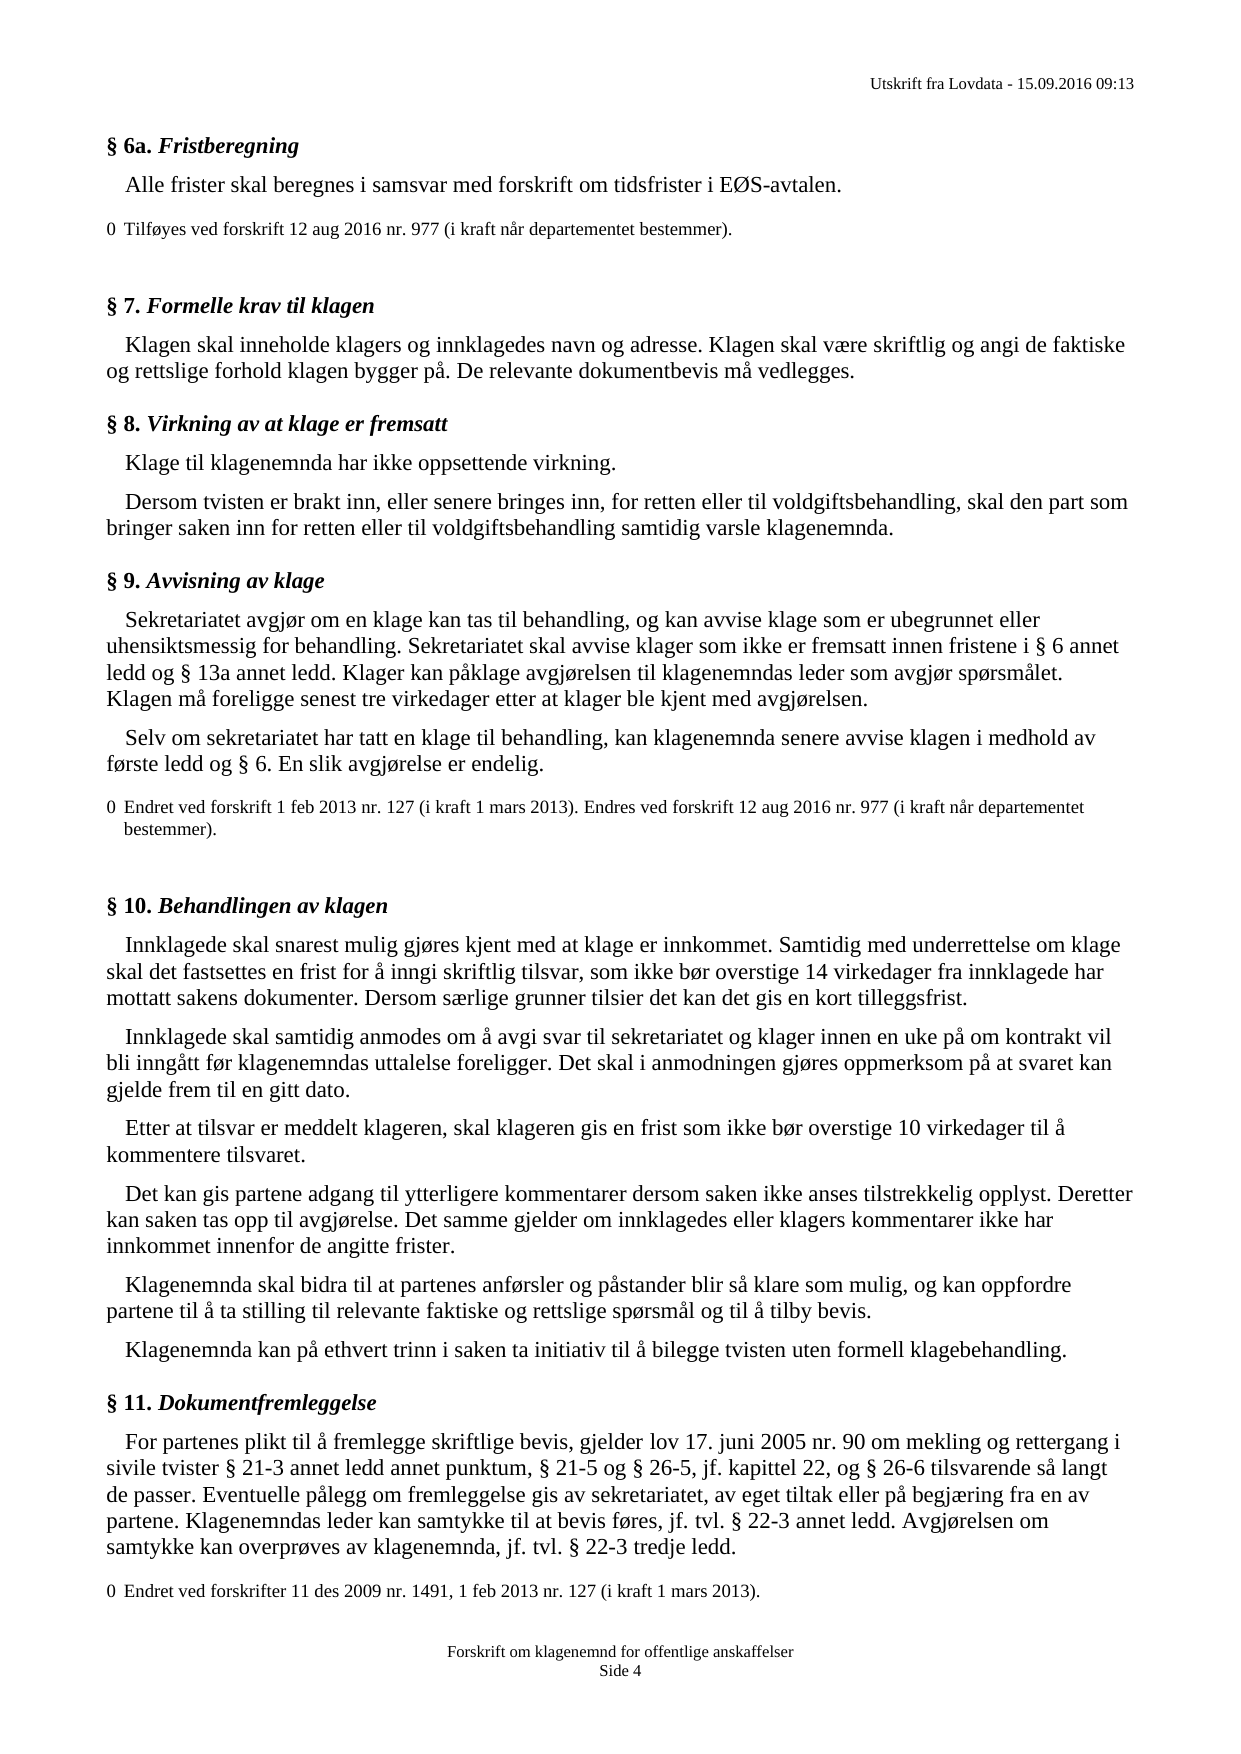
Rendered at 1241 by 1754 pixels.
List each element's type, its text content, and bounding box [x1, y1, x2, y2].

text § 10. Behandlingen av klagen [106, 892, 1134, 919]
text Alle frister skal beregnes i samsvar med forskrift om tidsfrister i EØS-avtalen. [106, 171, 1134, 198]
text Innklagede skal snarest mulig gjøres kjent med at klage er innkommet. Samtidig med underrettelse om klage skal det fastsettes en frist for å inngi skriftlig tilsvar, som ikke bør overstige 14 virkedager fra innklagede har mottatt sakens dokumenter. Dersom særlige grunner tilsier det kan det gis en kort tilleggsfrist. [106, 931, 1134, 1010]
text Etter at tilsvar er meddelt klageren, skal klageren gis en frist som ikke bør overstige 10 virkedager til å kommentere tilsvaret. [106, 1114, 1134, 1167]
table_header 0 [106, 1580, 124, 1602]
text § 9. Avvisning av klage [106, 567, 1134, 593]
text Selv om sekretariatet har tatt en klage til behandling, kan klagenemnda senere avvise klagen i medhold av første ledd og § 6. En slik avgjørelse er endelig. [106, 724, 1134, 776]
table_header 0 [106, 218, 124, 239]
text Klagen skal inneholde klagers og innklagedes navn og adresse. Klagen skal være skriftlig og angi de faktiske og rettslige forhold klagen bygger på. De relevante dokumentbevis må vedlegges. [106, 331, 1134, 384]
text § 11. Dokumentfremleggelse [106, 1389, 1134, 1416]
text For partenes plikt til å fremlegge skriftlige bevis, gjelder lov 17. juni 2005 nr. 90 om mekling og rettergang i sivile tvister § 21-3 annet ledd annet punktum, § 21-5 og § 26-5, jf. kapittel 22, og § 26-6 tilsvarende så langt de passer. Eventuelle pålegg om fremleggelse gis av sekretariatet, av eget tiltak eller på begjæring fra en av partene. Klagenemndas leder kan samtykke til at bevis føres, jf. tvl. § 22-3 annet ledd. Avgjørelsen om samtykke kan overprøves av klagenemnda, jf. tvl. § 22-3 tredje ledd. [106, 1428, 1134, 1560]
text § 6a. Fristberegning [106, 133, 1134, 159]
text § 7. Formelle krav til klagen [106, 292, 1134, 319]
table_header Tilføyes ved forskrift 12 aug 2016 nr. 977 (i kraft når departementet bestemmer). [124, 218, 1134, 239]
table_header Endret ved forskrifter 11 des 2009 nr. 1491, 1 feb 2013 nr. 127 (i kraft 1 mars 2013). [124, 1580, 1134, 1602]
text Det kan gis partene adgang til ytterligere kommentarer dersom saken ikke anses tilstrekkelig opplyst. Deretter kan saken tas opp til avgjørelse. Det samme gjelder om innklagedes eller klagers kommentarer ikke har innkommet innenfor de angitte frister. [106, 1180, 1134, 1259]
text Klagenemnda kan på ethvert trinn i saken ta initiativ til å bilegge tvisten uten formell klagebehandling. [106, 1336, 1134, 1363]
text Sekretariatet avgjør om en klage kan tas til behandling, og kan avvise klage som er ubegrunnet eller uhensiktsmessig for behandling. Sekretariatet skal avvise klager som ikke er fremsatt innen fristene i § 6 annet ledd og § 13a annet ledd. Klager kan påklage avgjørelsen til klagenemndas leder som avgjør spørsmålet. Klagen må foreligge senest tre virkedager etter at klager ble kjent med avgjørelsen. [106, 606, 1134, 711]
text Klagenemnda skal bidra til at partenes anførsler og påstander blir så klare som mulig, og kan oppfordre partene til å ta stilling til relevante faktiske og rettslige spørsmål og til å tilby bevis. [106, 1271, 1134, 1324]
text Klage til klagenemnda har ikke oppsettende virkning. [106, 449, 1134, 475]
text Dersom tvisten er brakt inn, eller senere bringes inn, for retten eller til voldgiftsbehandling, skal den part som bringer saken inn for retten eller til voldgiftsbehandling samtidig varsle klagenemnda. [106, 488, 1134, 541]
table_header Endret ved forskrift 1 feb 2013 nr. 127 (i kraft 1 mars 2013). Endres ved forskrift 12 aug 2016 nr. 977 (i kraft når departementet bestemmer). [124, 796, 1134, 840]
text Innklagede skal samtidig anmodes om å avgi svar til sekretariatet og klager innen en uke på om kontrakt vil bli inngått før klagenemndas uttalelse foreligger. Det skal i anmodningen gjøres oppmerksom på at svaret kan gjelde frem til en gitt dato. [106, 1023, 1134, 1102]
table_header 0 [106, 796, 124, 840]
text § 8. Virkning av at klage er fremsatt [106, 410, 1134, 437]
